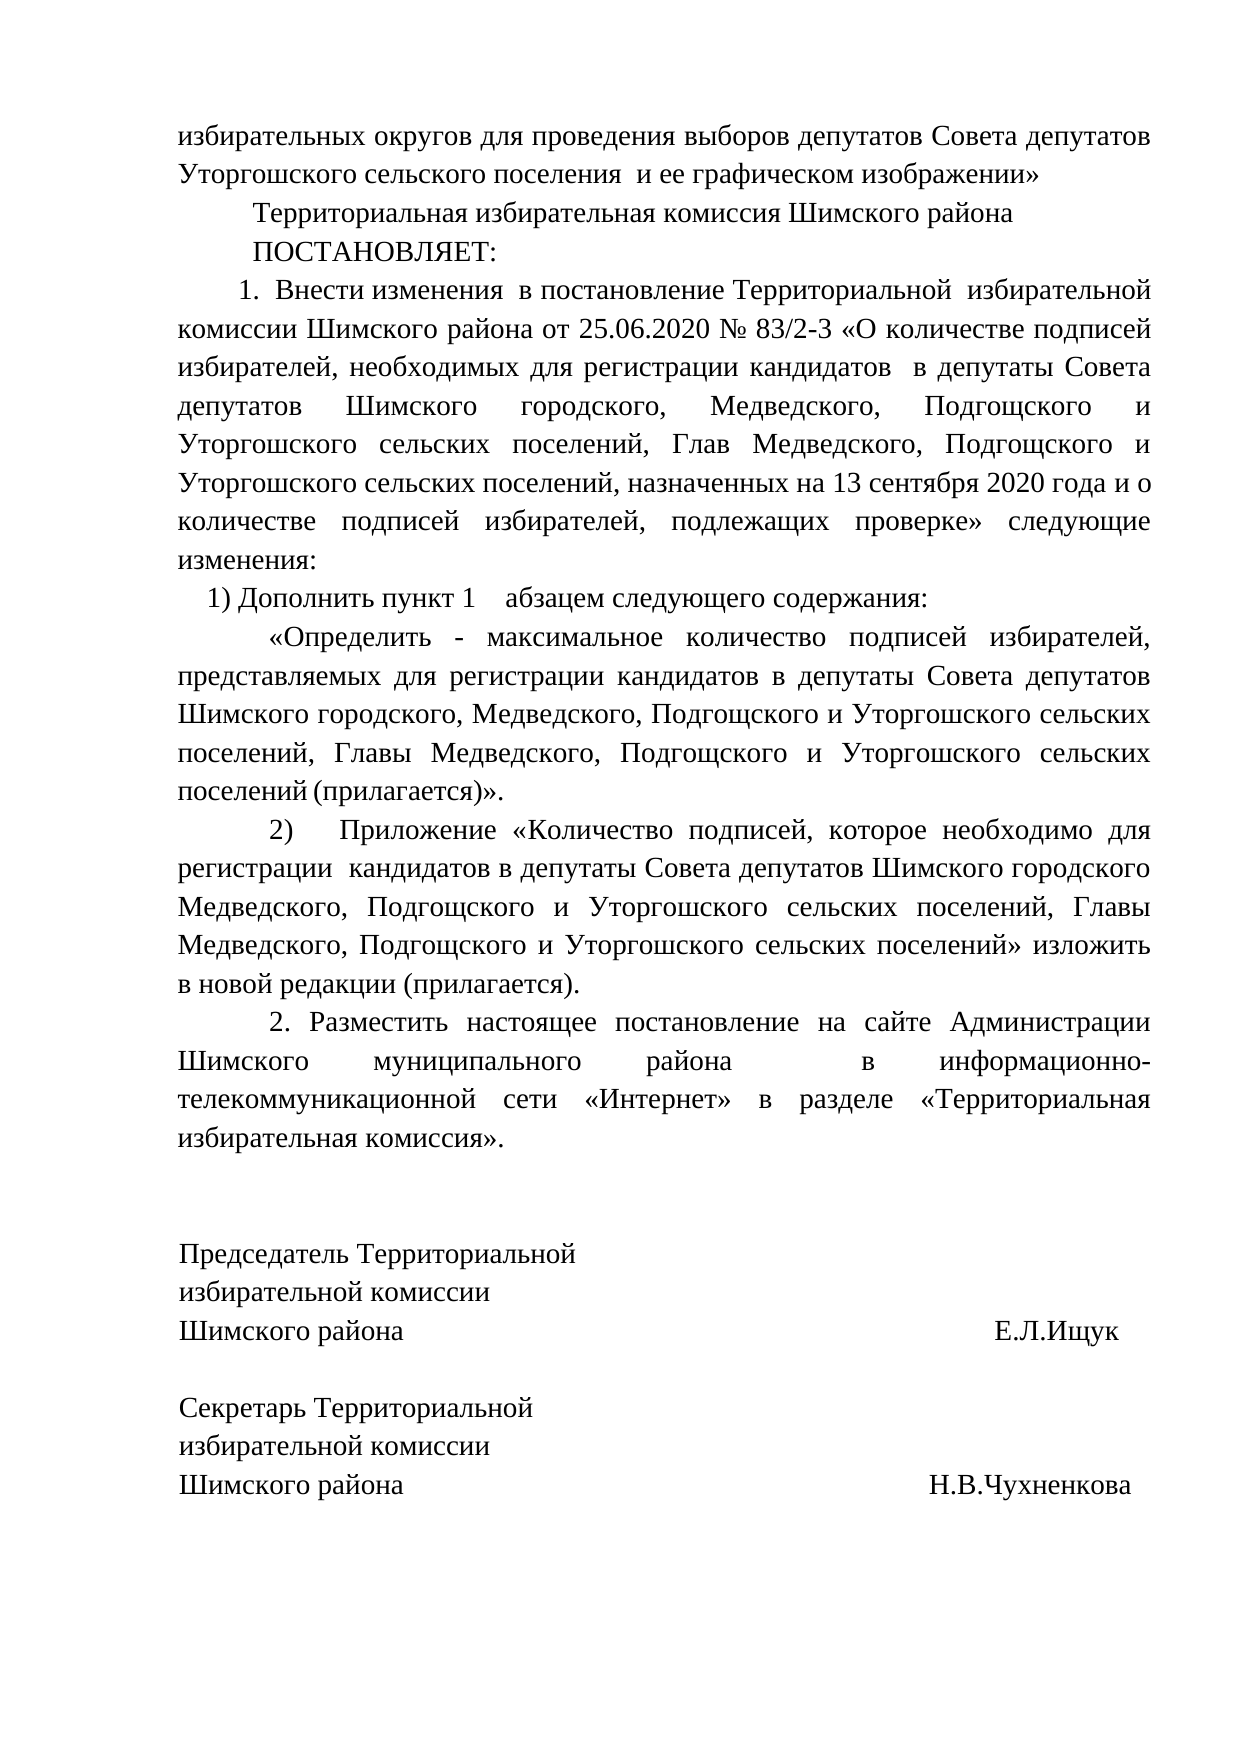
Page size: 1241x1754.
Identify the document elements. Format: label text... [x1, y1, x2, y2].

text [177, 118, 1152, 190]
text ПОСТАНОВЛЯЕТ: [177, 234, 1152, 267]
text Шимского района Н.В.Чухненкова [177, 1467, 1152, 1501]
text Территориальная избирательная комиссия Шимского района [177, 195, 1152, 229]
text Секретарь Территориальной [177, 1390, 1152, 1423]
text 1. Внести изменения в постановление Территориальной избирательной комиссии Шимского района от 25.06.2020 № 83/2-3 «О количестве подписей избирателей, необходимых для регистрации кандидатов в депутаты Совета депутатов Шимского городского, Медведского, Подгощского и Уторгошского сельских поселений, Глав Медведского, Подгощского и Уторгошского сельских поселений, назначенных на 13 сентября 2020 года и о количестве подписей избирателей, подлежащих проверке» следующие изменения: [177, 272, 1152, 576]
text избирательной комиссии [177, 1428, 1152, 1462]
text «Определить - максимальное количество подписей избирателей, представляемых для регистрации кандидатов в депутаты Совета депутатов Шимского городского, Медведского, Подгощского и Уторгошского сельских поселений, Главы Медведского, Подгощского и Уторгошского сельских поселений (прилагается)». [177, 619, 1152, 807]
text избирательной комиссии [177, 1274, 1152, 1308]
text 1) Дополнить пункт 1 абзацем следующего содержания: [177, 581, 1152, 614]
text Председатель Территориальной [177, 1236, 1152, 1269]
text 2. Разместить настоящее постановление на сайте Администрации Шимского муниципального района в информационно-телекоммуникационной сети «Интернет» в разделе «Территориальная избирательная комиссия». [177, 1004, 1152, 1154]
subtitle 2) Приложение «Количество подписей, которое необходимо для регистрации кандидатов в депутаты Совета депутатов Шимского городского Медведского, Подгощского и Уторгошского сельских поселений, Главы Медведского, Подгощского и Уторгошского сельских поселений» изложить в новой редакции (прилагается). [177, 812, 1152, 999]
text Шимского района Е.Л.Ищук [177, 1313, 1152, 1346]
